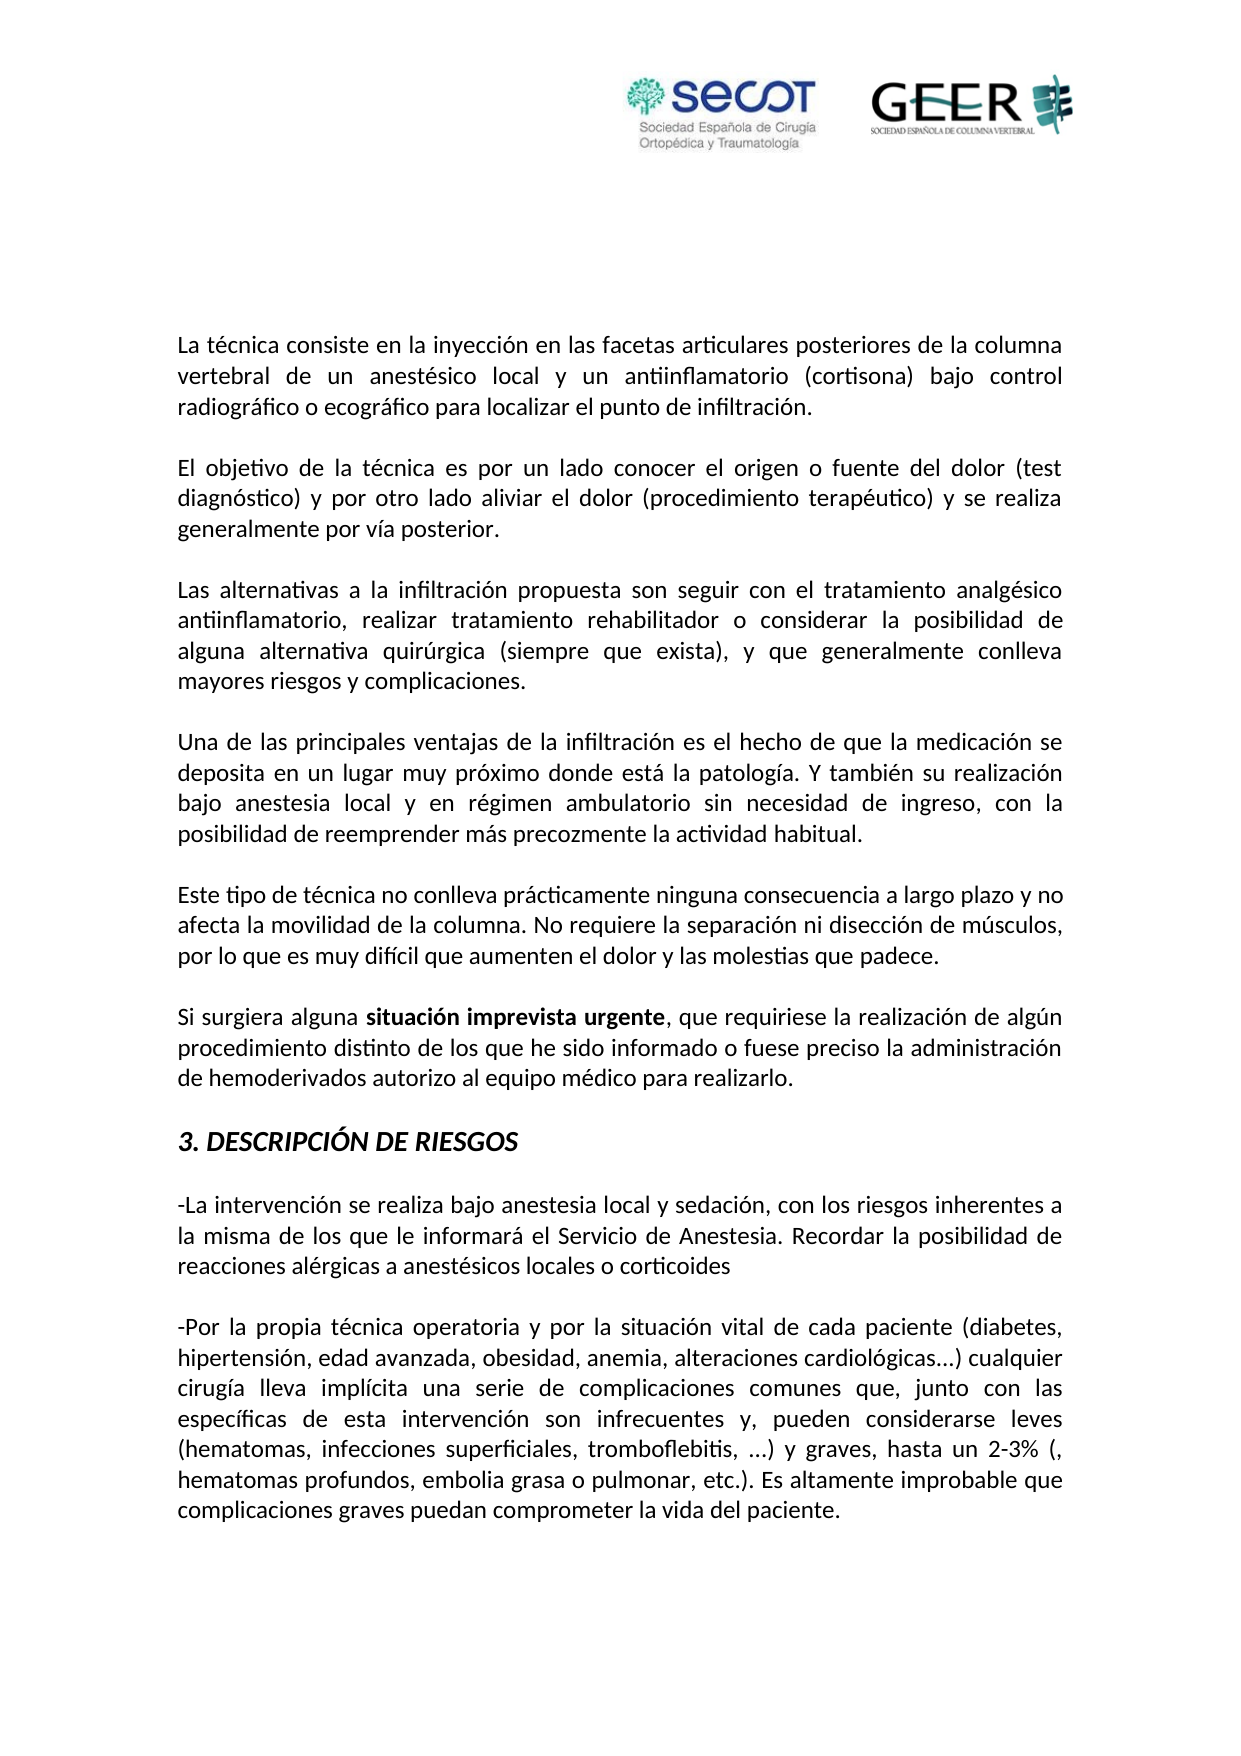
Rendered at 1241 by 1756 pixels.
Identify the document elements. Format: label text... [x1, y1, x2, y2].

text Las alternativas a la infiltración propuesta son seguir con el tratamiento analgésico antiinflamatorio, realizar tratamiento rehabilitador o considerar la posibilidad de alguna alternativa quirúrgica (siempre que exista), y que generalmente conlleva mayores riesgos y complicaciones. [177, 574, 1064, 696]
text El objetivo de la técnica es por un lado conocer el origen o fuente del dolor (test diagnóstico) y por otro lado aliviar el dolor (procedimiento terapéutico) y se realiza generalmente por vía posterior. [177, 452, 1064, 543]
text Este tipo de técnica no conlleva prácticamente ninguna consecuencia a largo plazo y no afecta la movilidad de la columna. No requiere la separación ni disección de músculos, por lo que es muy difícil que aumenten el dolor y las molestias que padece. [177, 879, 1064, 971]
text -La intervención se realiza bajo anestesia local y sedación, con los riesgos inherentes a la misma de los que le informará el Servicio de Anestesia. Recordar la posibilidad de reacciones alérgicas a anestésicos locales o corticoides [177, 1189, 1064, 1281]
picture [622, 71, 820, 153]
subtitle DESCRIPCIÓN DE RIESGOS [177, 1123, 1188, 1159]
text Una de las principales ventajas de la infiltración es el hecho de que la medicación se deposita en un lugar muy próximo donde está la patología. Y también su realización bajo anestesia local y en régimen ambulatorio sin necesidad de ingreso, con la posibilidad de reemprender más precozmente la actividad habitual. [177, 727, 1064, 849]
text Si surgiera alguna situación imprevista urgente, que requiriese la realización de algún procedimiento distinto de los que he sido informado o fuese preciso la administración de hemoderivados autorizo al equipo médico para realizarlo. [177, 1001, 1063, 1093]
picture [869, 69, 1073, 141]
text -Por la propia técnica operatoria y por la situación vital de cada paciente (diabetes, hipertensión, edad avanzada, obesidad, anemia, alteraciones cardiológicas...) cualquier cirugía lleva implícita una serie de complicaciones comunes que, junto con las específicas de esta intervención son infrecuentes y, pueden considerarse leves (hematomas, infecciones superficiales, tromboflebitis, ...) y graves, hasta un 2-3% (, hematomas profundos, embolia grasa o pulmonar, etc.). Es altamente improbable que complicaciones graves puedan comprometer la vida del paciente. [177, 1312, 1064, 1525]
text La técnica consiste en la inyección en las facetas articulares posteriores de la columna vertebral de un anestésico local y un antiinflamatorio (cortisona) bajo control radiográfico o ecográfico para localizar el punto de infiltración. [177, 330, 1064, 421]
